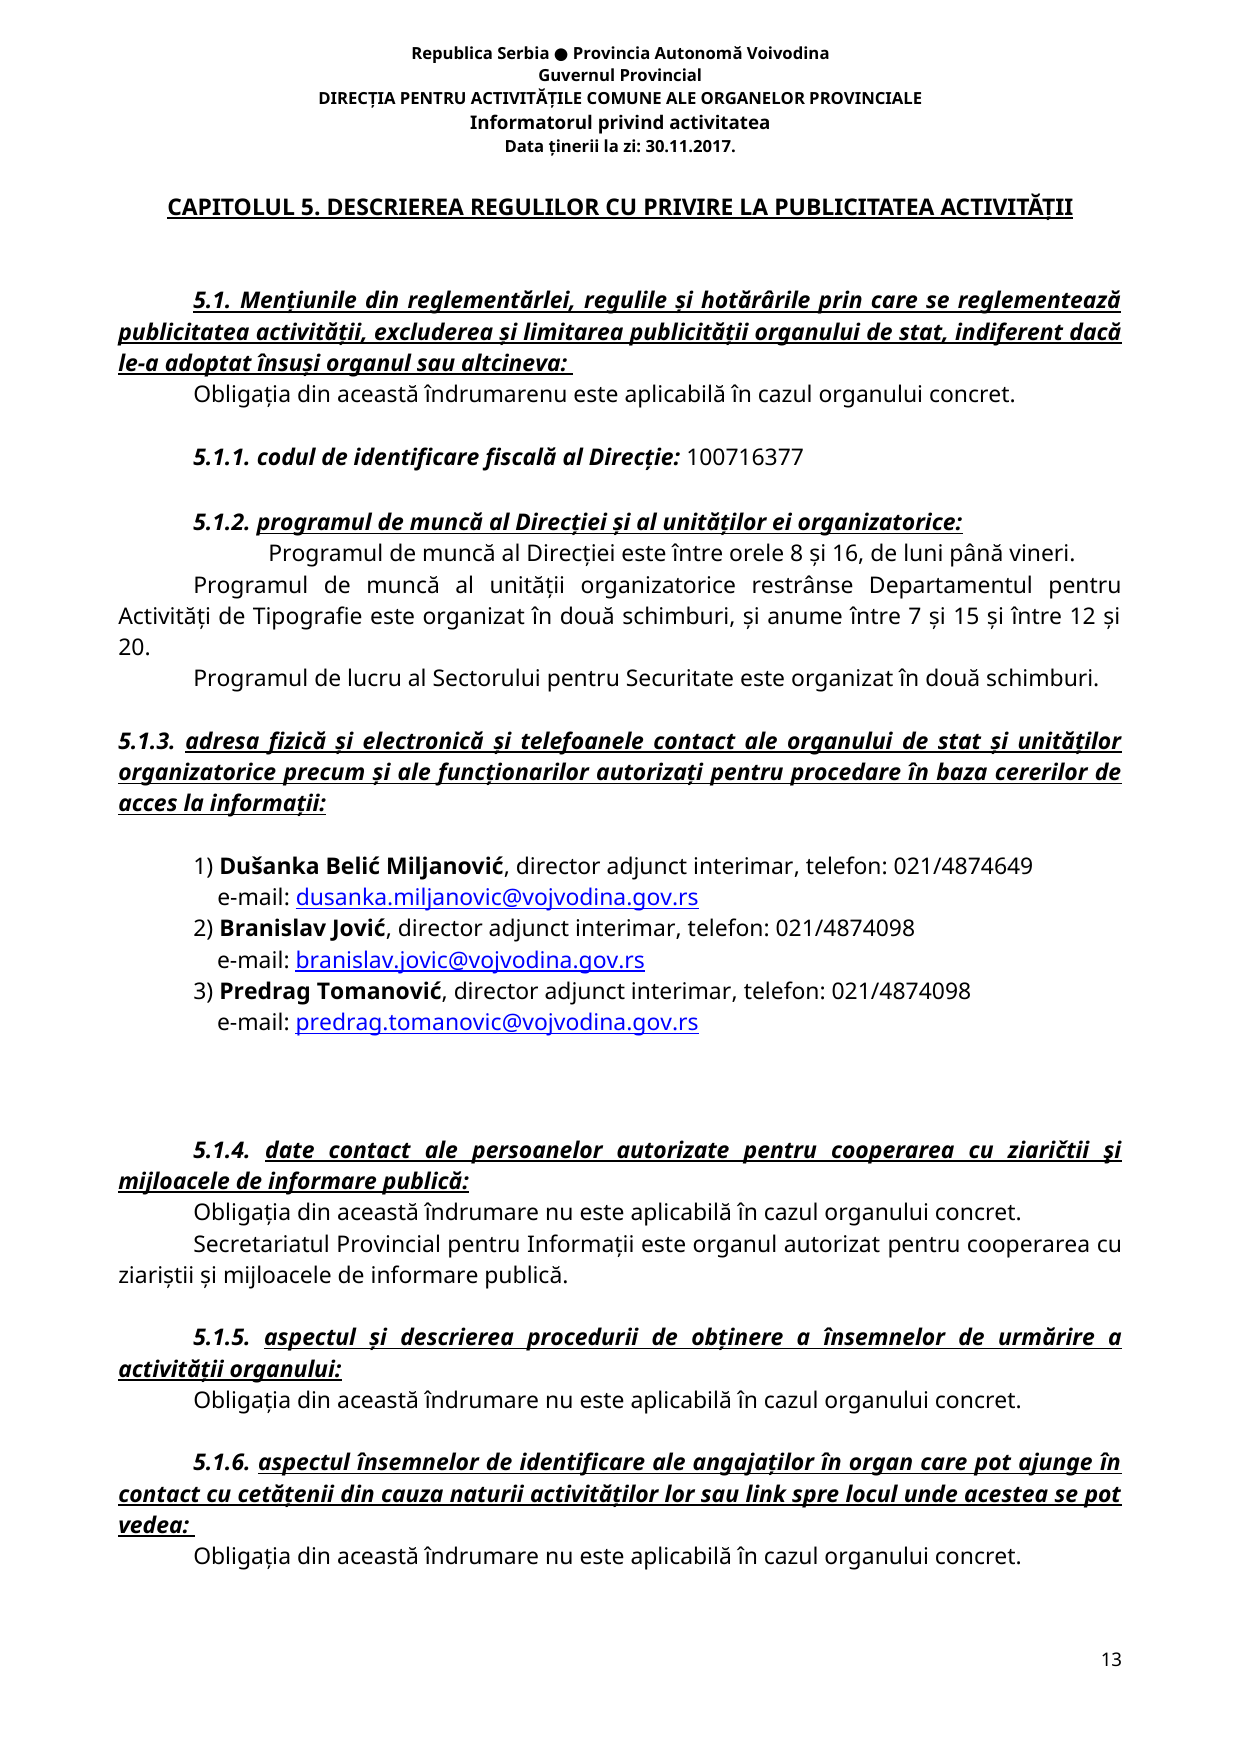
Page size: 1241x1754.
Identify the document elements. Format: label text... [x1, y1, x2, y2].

text Programul de muncă al unităţii organizatorice restrânse Departamentul pentru Activităţi de Tipografie este organizat în două schimburi, şi anume între 7 şi 15 şi între 12 şi 20. [118, 568, 1122, 662]
text Programul de muncă al Direcţiei este între orele 8 şi 16, de luni până vineri. [118, 537, 1122, 568]
text Obligaţia din această îndrumare nu este aplicabilă în cazul organului concret. [118, 1384, 1122, 1415]
text 5.1. Menţiunile din reglementărlei, regulile şi hotărârile prin care se reglementează publicitatea activităţii, excluderea şi limitarea publicităţii organului de stat, indiferent dacă le-a adoptat însuşi organul sau altcineva: [118, 344, 1122, 378]
text 5.1.2. programul de muncă al Direcţiei şi al unităţilor ei organizatorice: [118, 506, 1122, 537]
text 5.1.6. aspectul însemnelor de identificare ale angajaţilor în organ care pot ajunge în contact cu cetăţenii din cauza naturii activităţilor lor sau link spre locul unde acestea se pot vedea: [118, 1446, 1122, 1504]
text Secretariatul Provincial pentru Informaţii este organul autorizat pentru cooperarea cu ziariştii şi mijloacele de informare publică. [118, 1228, 1122, 1290]
text 3) Predrag Tomanović, director adjunct interimar, telefon: 021/4874098 [112, 975, 1122, 1006]
text e-mail: predrag.tomanovic@vojvodina.gov.rs [112, 1006, 1122, 1037]
text Obligaţia din această îndrumarenu este aplicabilă în cazul organului concret. [118, 378, 1122, 409]
text 5.1.4. date contact ale persoanelor autorizate pentru cooperarea cu ziaričtii şi mijloacele de informare publică: [118, 1134, 1122, 1196]
text 5.1.1. codul de identificare fiscală al Direcţie: 100716377 [118, 441, 1122, 472]
text 2) Branislav Jović, director adjunct interimar, telefon: 021/4874098 [112, 912, 1122, 943]
text 5.1.6. aspectul însemnelor de identificare ale angajaţilor în organ care pot ajunge în contact cu cetăţenii din cauza naturii activităţilor lor sau link spre locul unde acestea se pot vedea: [118, 1506, 1122, 1540]
text 5.1.5. aspectul şi descrierea procedurii de obţinere a însemnelor de urmărire a activităţii organului: [118, 1321, 1122, 1384]
text 5.1. Menţiunile din reglementărlei, regulile şi hotărârile prin care se reglementează publicitatea activităţii, excluderea şi limitarea publicităţii organului de stat, indiferent dacă le-a adoptat însuşi organul sau altcineva: [118, 284, 1122, 342]
text Obligaţia din această îndrumare nu este aplicabilă în cazul organului concret. [118, 1540, 1122, 1571]
text Obligaţia din această îndrumare nu este aplicabilă în cazul organului concret. [118, 1196, 1122, 1228]
subtitle CAPITOLUL 5. DESCRIEREA REGULILOR CU PRIVIRE LA PUBLICITATEA ACTIVITĂŢII [118, 191, 1122, 222]
text e-mail: branislav.jovic@vojvodina.gov.rs [112, 943, 1122, 975]
text Programul de lucru al Sectorului pentru Securitate este organizat în două schimburi. [118, 662, 1122, 693]
text 1) Dušanka Belić Miljanović, director adjunct interimar, telefon: 021/4874649 [112, 850, 1122, 881]
text 5.1.3. adresa fizică şi electronică şi telefoanele contact ale organului de stat şi unităţilor organizatorice precum şi ale funcţionarilor autorizaţi pentru procedare în baza cererilor de acces la informaţii: [118, 725, 1122, 783]
text e-mail: dusanka.miljanovic@vojvodina.gov.rs [112, 881, 1122, 912]
text 5.1.3. adresa fizică şi electronică şi telefoanele contact ale organului de stat şi unităţilor organizatorice precum şi ale funcţionarilor autorizaţi pentru procedare în baza cererilor de acces la informaţii: [118, 784, 1122, 818]
